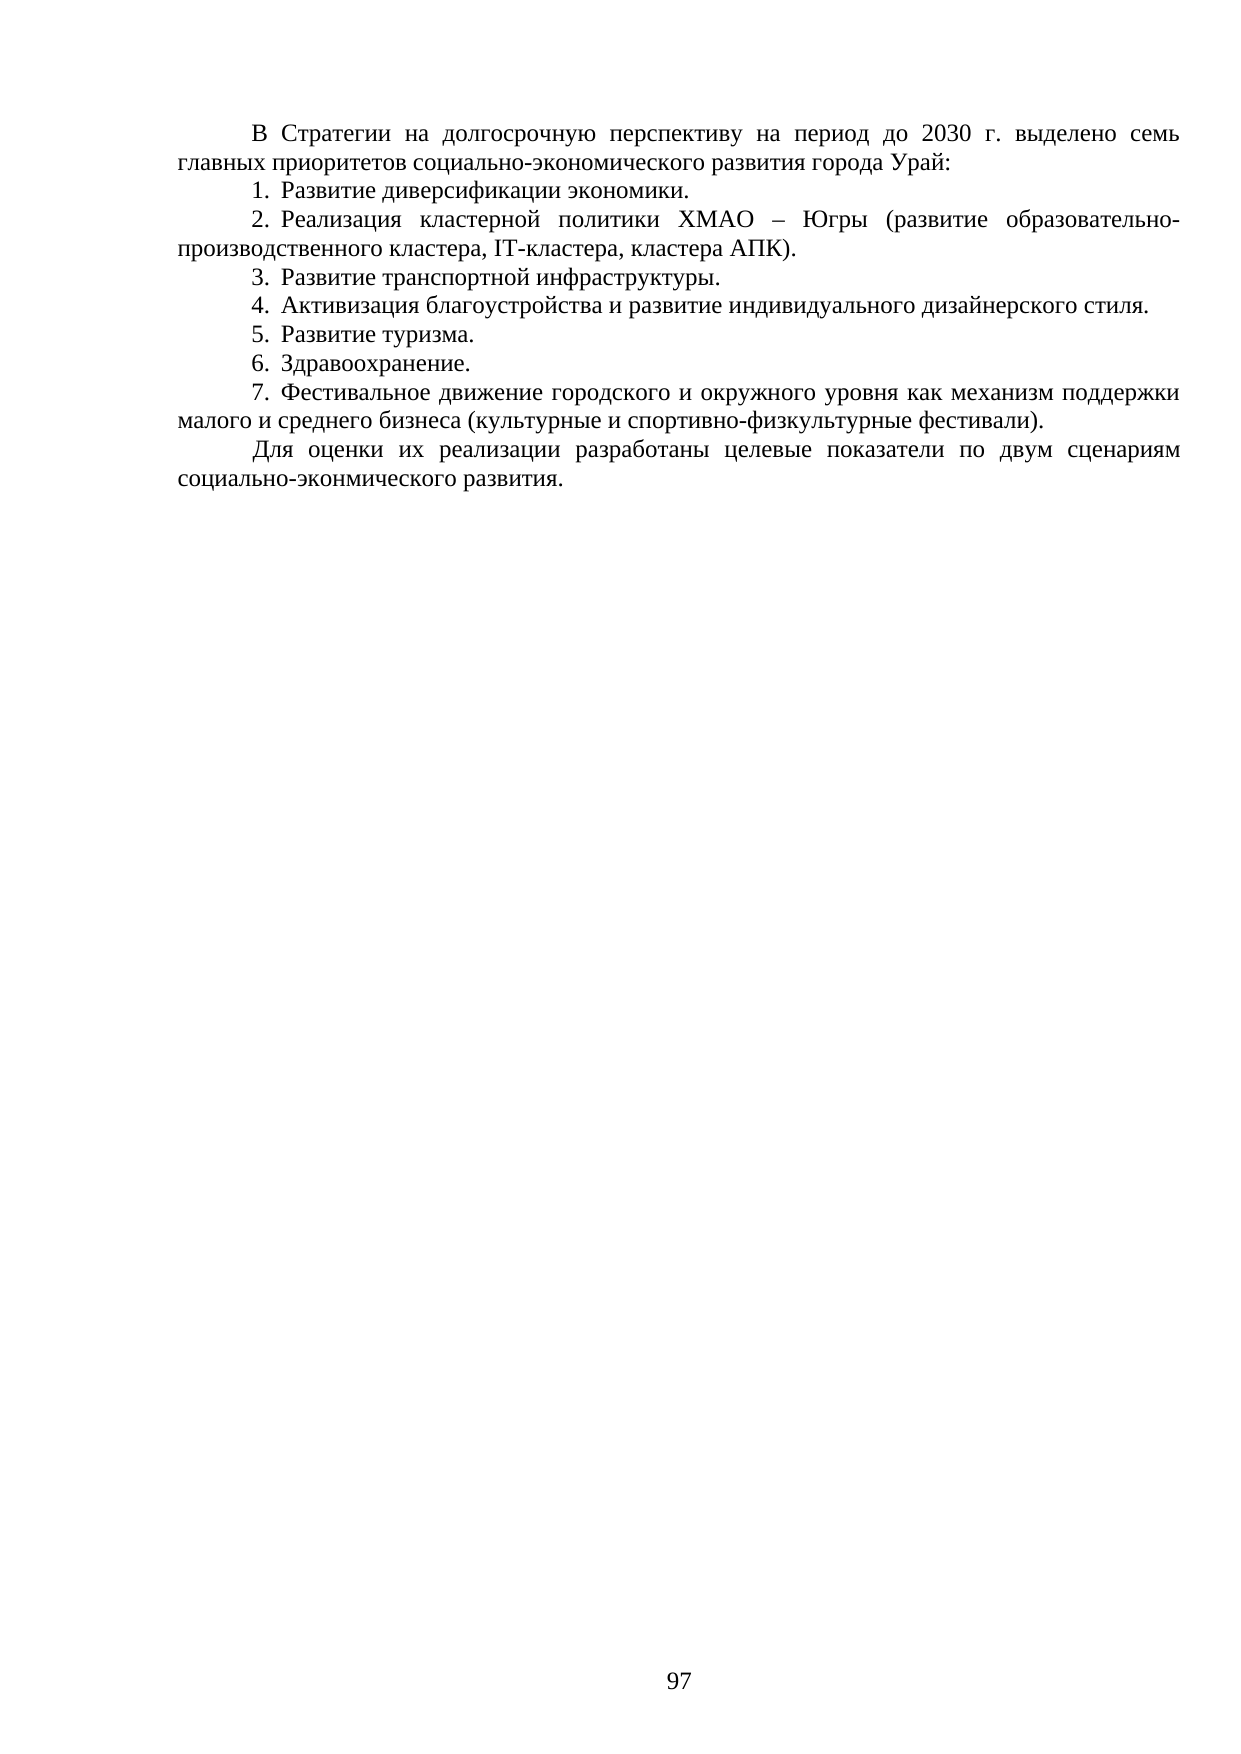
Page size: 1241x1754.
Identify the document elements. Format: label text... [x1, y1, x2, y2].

text Для оценки их реализации разработаны целевые показатели по двум сценариям социально-эконмического развития. [177, 434, 1181, 492]
list Развитие туризма. [177, 319, 1181, 348]
list Развитие транспортной инфраструктуры. [177, 262, 1181, 291]
list Здравоохранение. [177, 348, 1181, 377]
list Фестивальное движение городского и окружного уровня как механизм поддержки малого и среднего бизнеса (культурные и спортивно-физкультурные фестивали). [177, 377, 1181, 434]
text В Стратегии на долгосрочную перспективу на период до 2030 г. выделено семь главных приоритетов социально-экономического развития города Урай: [177, 118, 1181, 176]
list Развитие диверсификации экономики. [177, 176, 1181, 204]
list Реализация кластерной политики ХМАО – Югры (развитие образовательно-производственного кластера, IT-кластера, кластера АПК). [177, 204, 1181, 262]
list Активизация благоустройства и развитие индивидуального дизайнерского стиля. [177, 291, 1181, 319]
